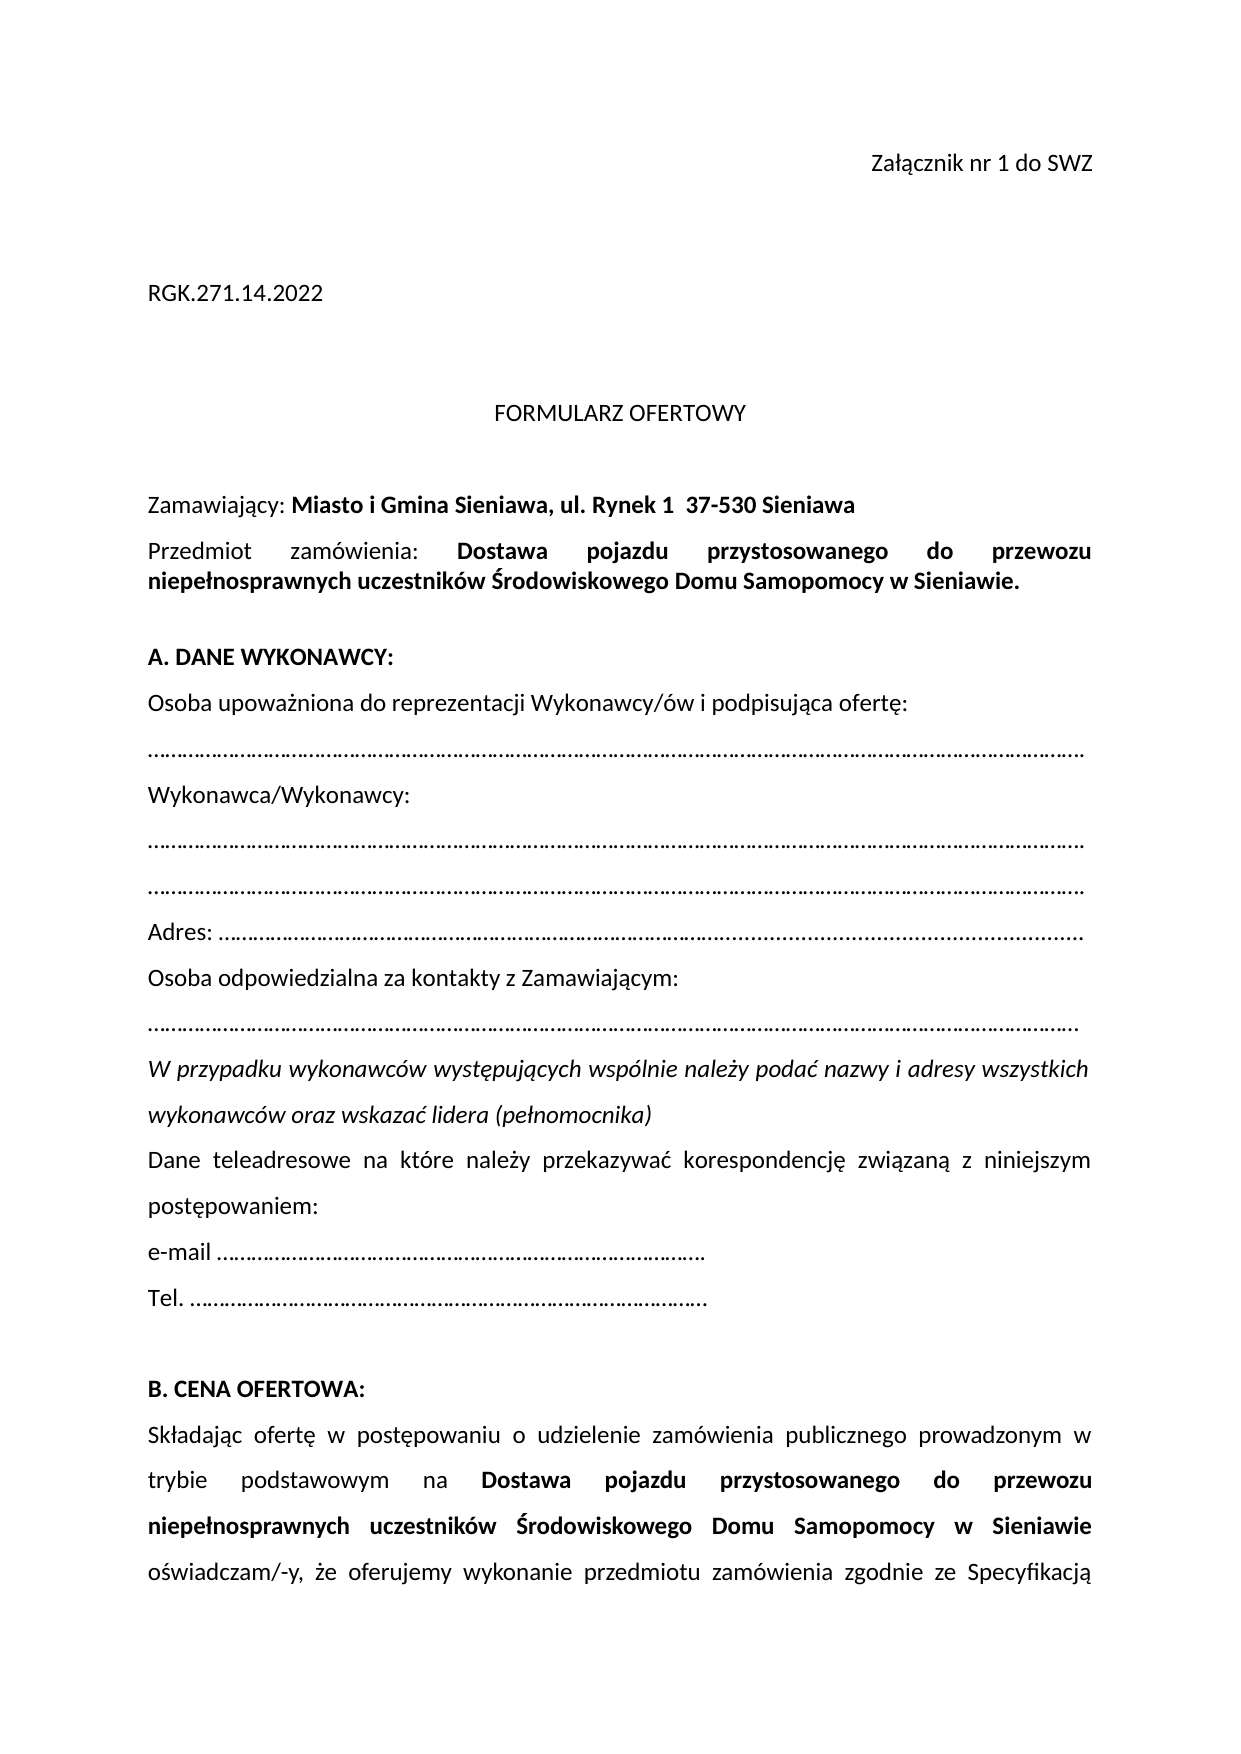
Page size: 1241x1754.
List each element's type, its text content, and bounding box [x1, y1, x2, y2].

text Tel. ……………………………………………………………………………… [148, 1282, 1093, 1312]
text ……………………………………………………………………………………………………………………………………………… [148, 1007, 1093, 1038]
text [148, 1419, 1093, 1587]
text FORMULARZ OFERTOWY [148, 398, 1093, 428]
text Przedmiot zamówienia: Dostawa pojazdu przystosowanego do przewozu niepełnosprawnych uczestników Środowiskowego Domu Samopomocy w Sieniawie. [148, 535, 1093, 596]
text Dane teleadresowe na które należy przekazywać korespondencję związaną z niniejszym postępowaniem: [148, 1144, 1093, 1221]
text W przypadku wykonawców występujących wspólnie należy podać nazwy i adresy wszystkich wykonawców oraz wskazać lidera (pełnomocnika) [148, 1053, 1093, 1129]
text Załącznik nr 1 do SWZ [148, 148, 1093, 178]
text e-mail …………………………………………………………………………. [148, 1236, 1093, 1267]
text ………………………………………………………………………………………………………………………………………………. [148, 733, 1093, 763]
text B. CENA OFERTOWA: [148, 1373, 1093, 1404]
text Wykonawca/Wykonawcy: [148, 779, 1093, 809]
text ………………………………………………………………………………………………………………………………………………. [148, 870, 1093, 901]
text Osoba upoważniona do reprezentacji Wykonawcy/ów i podpisująca ofertę: [148, 687, 1093, 718]
subtitle RGK.271.14.2022 [148, 277, 1093, 308]
text Osoba odpowiedzialna za kontakty z Zamawiającym: [148, 962, 1093, 992]
text Zamawiający: Miasto i Gmina Sieniawa, ul. Rynek 1 37-530 Sieniawa [148, 489, 1093, 519]
text A. DANE WYKONAWCY: [148, 642, 1093, 672]
text Adres: …………………………………………………………………………….......................................................... [148, 916, 1093, 946]
text ………………………………………………………………………………………………………………………………………………. [148, 824, 1093, 855]
